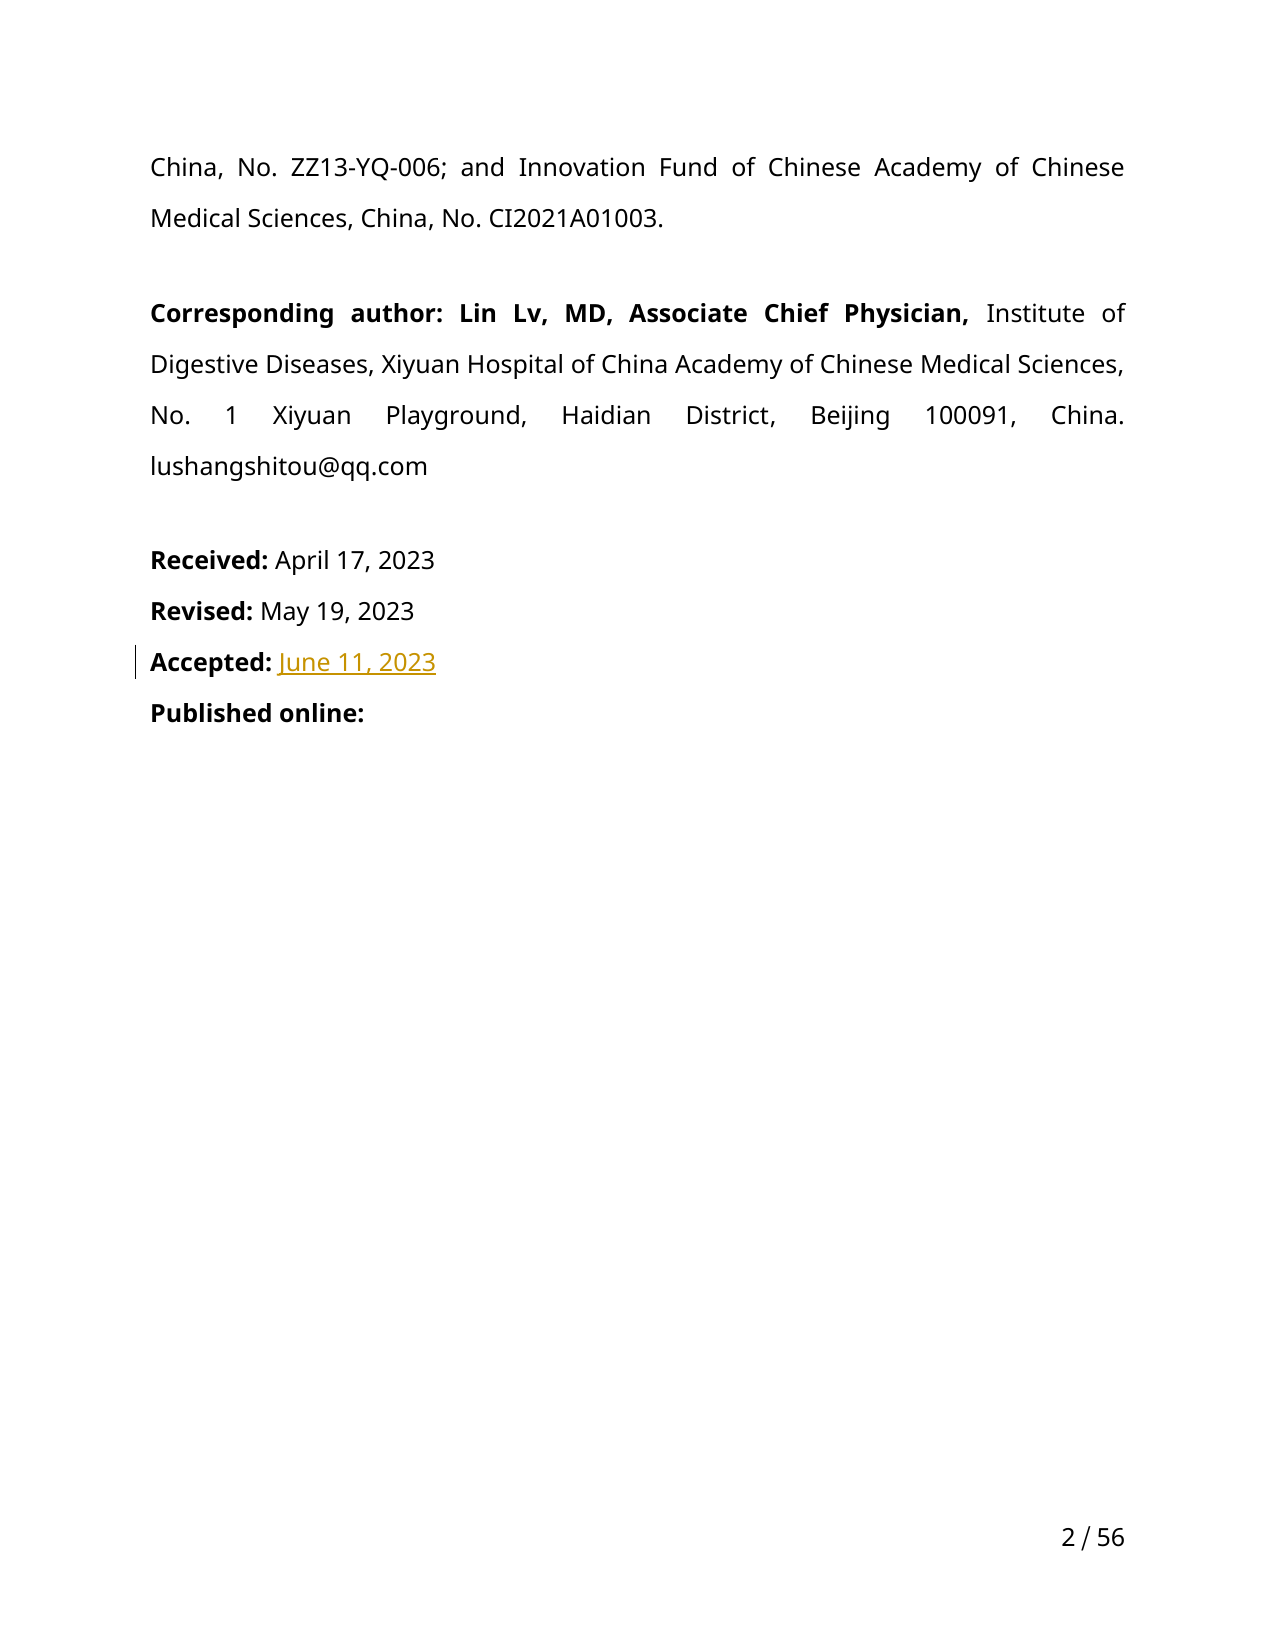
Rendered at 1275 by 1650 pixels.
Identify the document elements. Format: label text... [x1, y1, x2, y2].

text Revised: May 19, 2023 [150, 593, 1125, 628]
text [150, 150, 1125, 235]
text Accepted: [150, 644, 1125, 679]
text Received: April 17, 2023 [150, 542, 1125, 577]
text Corresponding author: Lin Lv, MD, Associate Chief Physician, Institute of Digestive Diseases, Xiyuan Hospital of China Academy of Chinese Medical Sciences, No. 1 Xiyuan Playground, Haidian District, Beijing 100091, China. lushangshitou@qq.com [150, 295, 1125, 482]
text Published online: [150, 696, 1125, 730]
